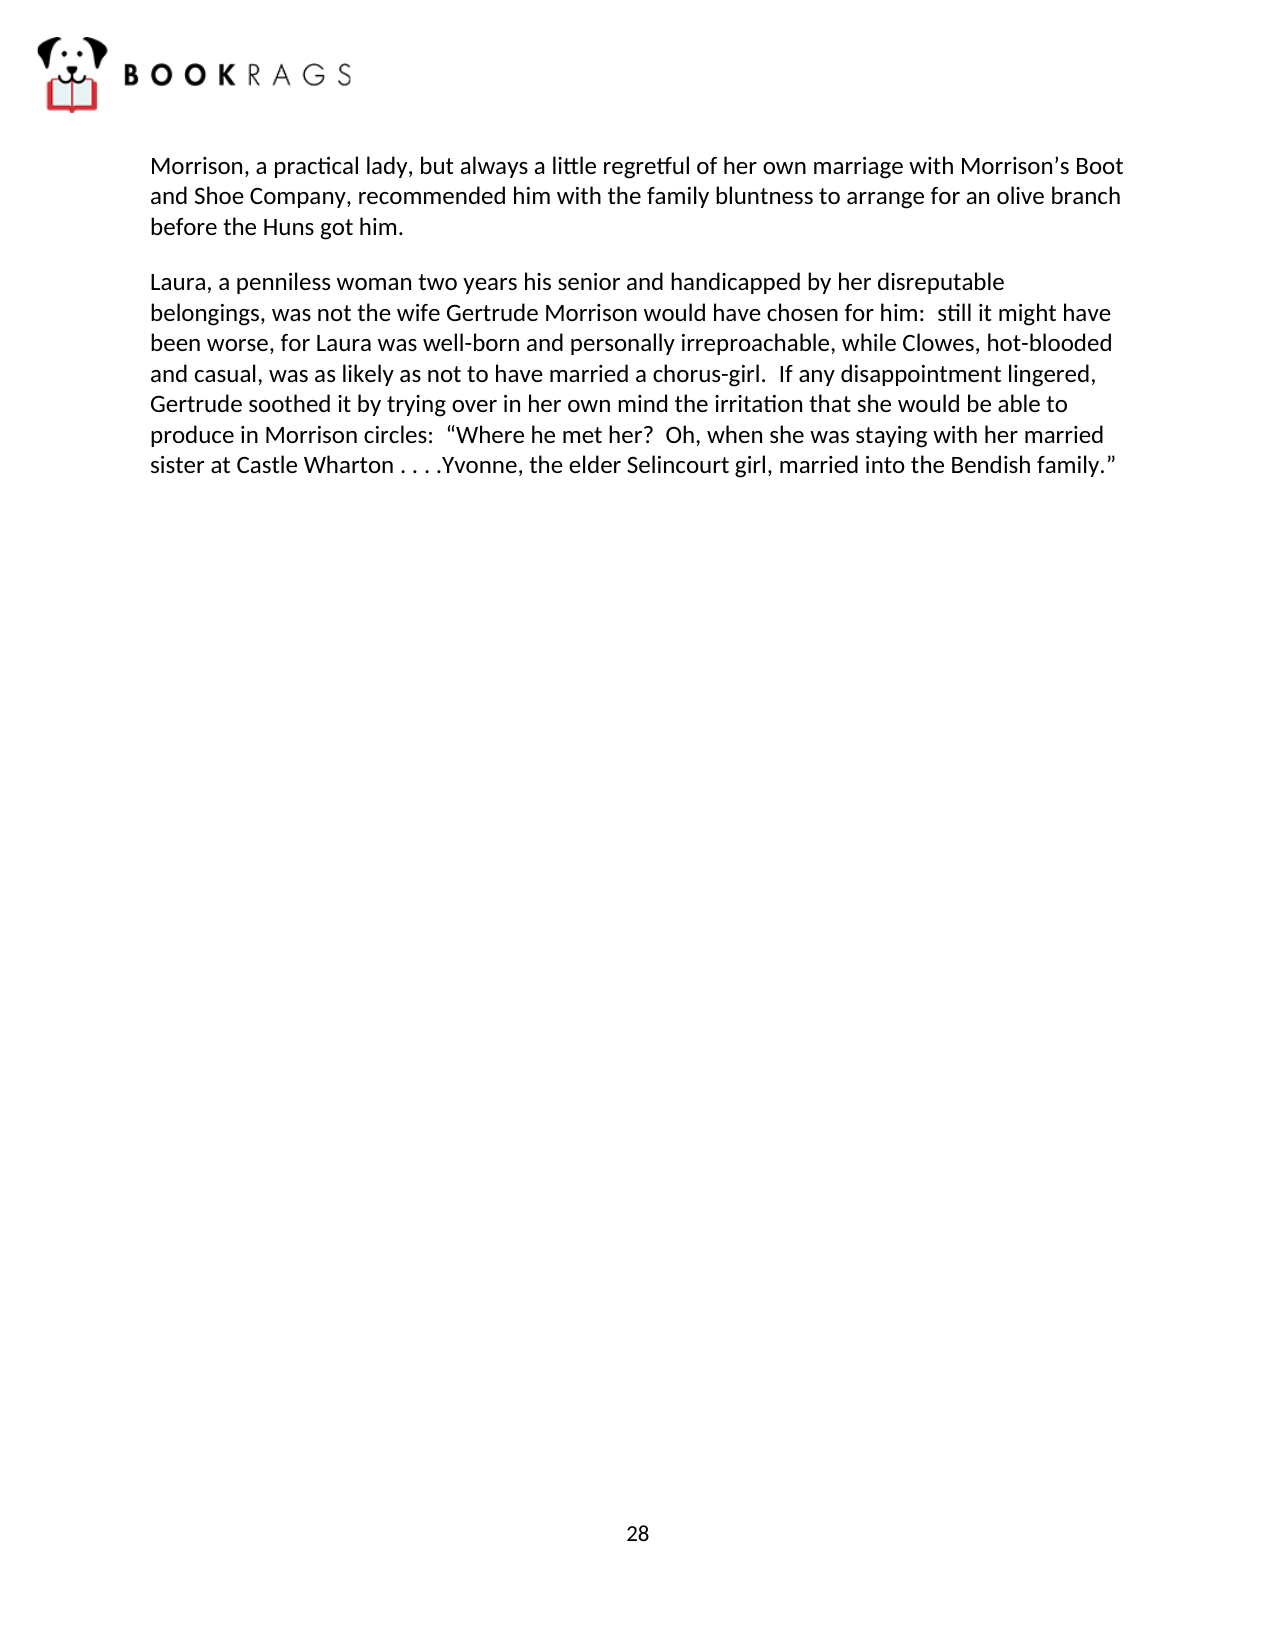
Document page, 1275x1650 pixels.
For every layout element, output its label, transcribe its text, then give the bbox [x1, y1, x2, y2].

text Laura, a penniless woman two years his senior and handicapped by her disreputable belongings, was not the wife Gertrude Morrison would have chosen for him: still it might have been worse, for Laura was well-born and personally irreproachable, while Clowes, hot-blooded and casual, was as likely as not to have married a chorus-girl. If any disappointment lingered, Gertrude soothed it by trying over in her own mind the irritation that she would be able to produce in Morrison circles: “Where he met her? Oh, when she was staying with her married sister at Castle Wharton . . . .Yvonne, the elder Selincourt girl, married into the Bendish family.” [150, 267, 1125, 480]
picture [37, 37, 351, 113]
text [150, 150, 1125, 242]
